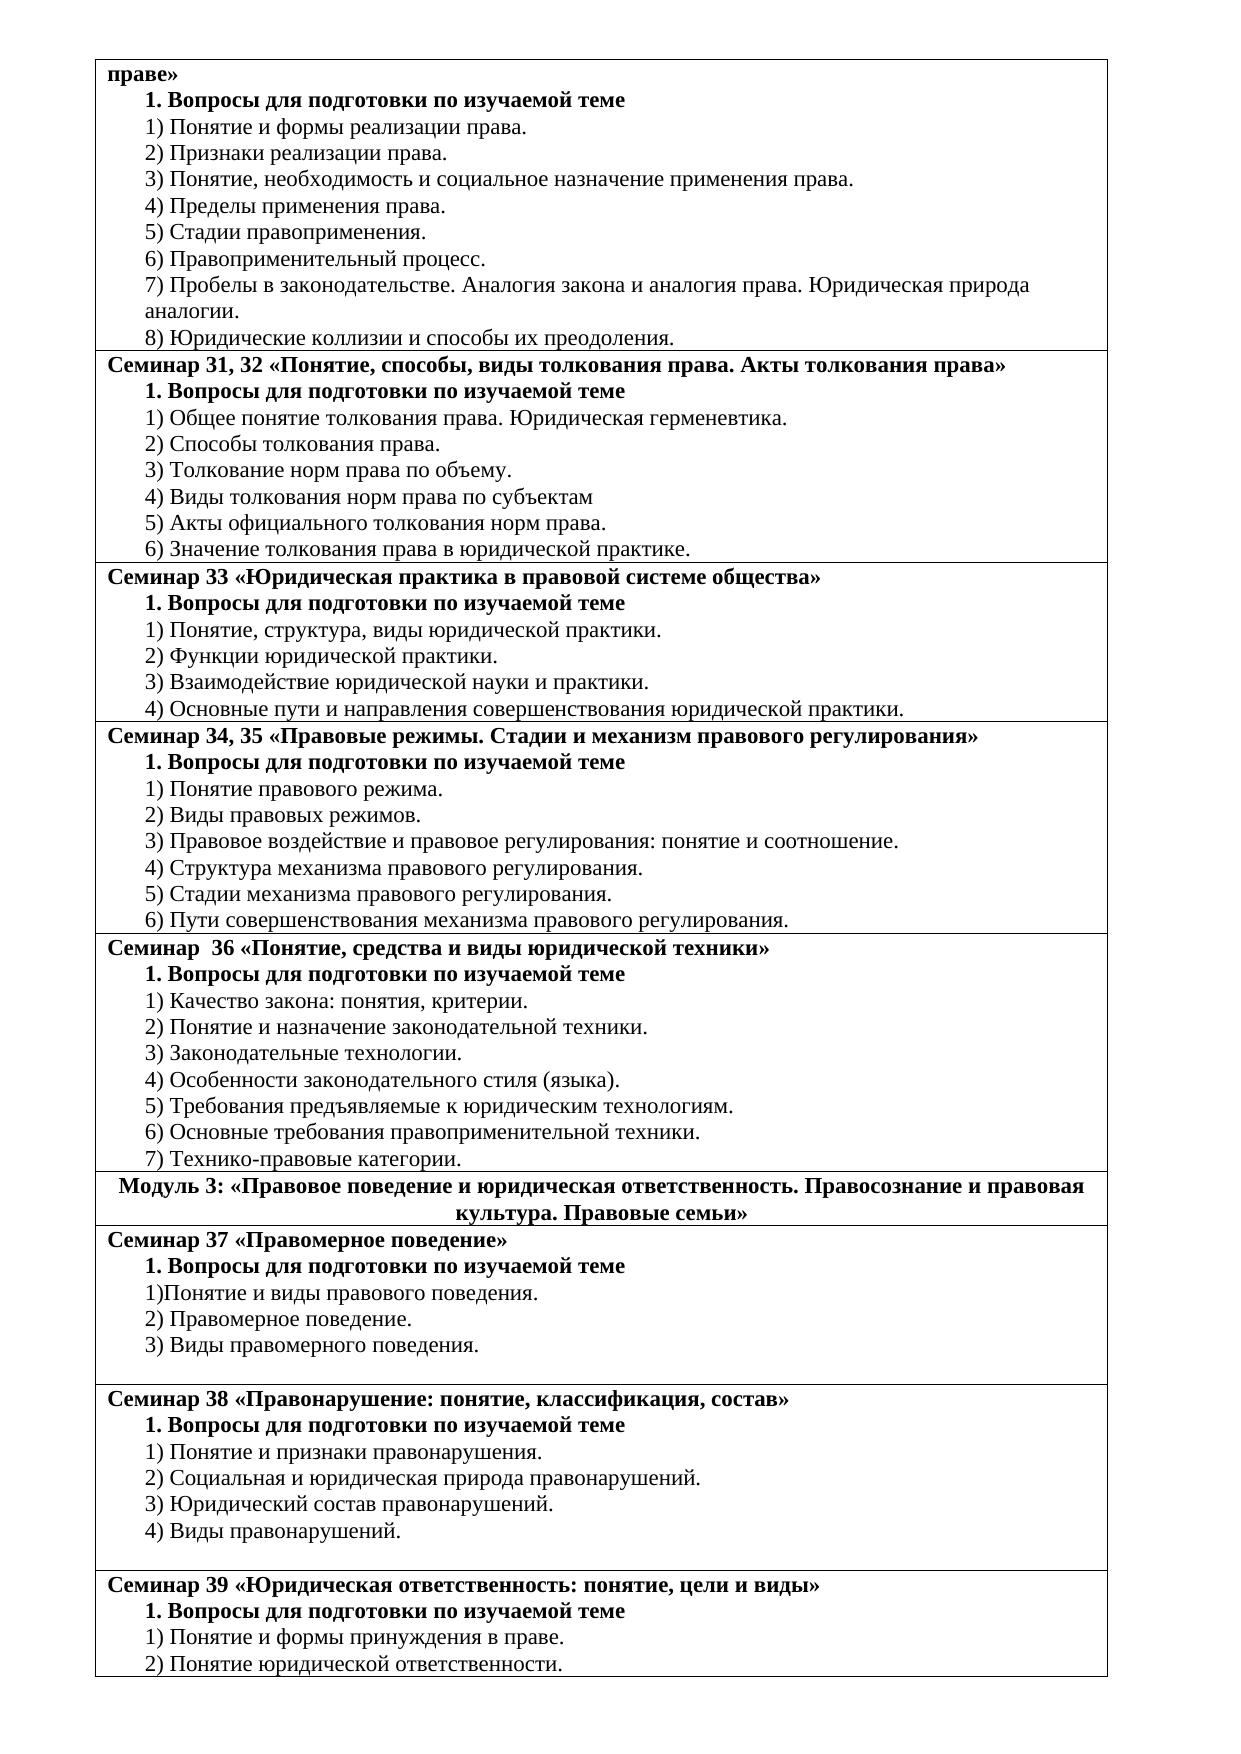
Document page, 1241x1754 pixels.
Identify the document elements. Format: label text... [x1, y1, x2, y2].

table_cell Модуль 3: «Правовое поведение и юридическая ответственность. Правосознание и правовая культура. Правовые семьи» [96, 1172, 1107, 1225]
table_cell Семинар 33 «Юридическая практика в правовой системе общества» 1. Вопросы для подготовки по изучаемой теме 1) Понятие, структура, виды юридической практики. 2) Функции юридической практики. 3) Взаимодействие юридической науки и практики. 4) Основные пути и направления совершенствования юридической практики. [96, 563, 1107, 721]
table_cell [96, 60, 1107, 350]
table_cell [96, 1571, 1107, 1676]
table_cell Семинар 34, 35 «Правовые режимы. Стадии и механизм правового регулирования» 1. Вопросы для подготовки по изучаемой теме 1) Понятие правового режима. 2) Виды правовых режимов. 3) Правовое воздействие и правовое регулирования: понятие и соотношение. 4) Структура механизма правового регулирования. 5) Стадии механизма правового регулирования. 6) Пути совершенствования механизма правового регулирования. [96, 722, 1107, 933]
table_cell Семинар 31, 32 «Понятие, способы, виды толкования права. Акты толкования права» 1. Вопросы для подготовки по изучаемой теме 1) Общее понятие толкования права. Юридическая герменевтика. 2) Способы толкования права. 3) Толкование норм права по объему. 4) Виды толкования норм права по субъектам 5) Акты официального толкования норм права. 6) Значение толкования права в юридической практике. [96, 351, 1107, 562]
table_cell Семинар 37 «Правомерное поведение» 1. Вопросы для подготовки по изучаемой теме 1)Понятие и виды правового поведения. 2) Правомерное поведение. 3) Виды правомерного поведения. [96, 1226, 1107, 1384]
table_cell Семинар 36 «Понятие, средства и виды юридической техники» 1. Вопросы для подготовки по изучаемой теме 1) Качество закона: понятия, критерии. 2) Понятие и назначение законодательной техники. 3) Законодательные технологии. 4) Особенности законодательного стиля (языка). 5) Требования предъявляемые к юридическим технологиям. 6) Основные требования правоприменительной техники. 7) Технико-правовые категории. [96, 934, 1107, 1171]
table_cell Семинар 38 «Правонарушение: понятие, классификация, состав» 1. Вопросы для подготовки по изучаемой теме 1) Понятие и признаки правонарушения. 2) Социальная и юридическая природа правонарушений. 3) Юридический состав правонарушений. 4) Виды правонарушений. [96, 1385, 1107, 1569]
